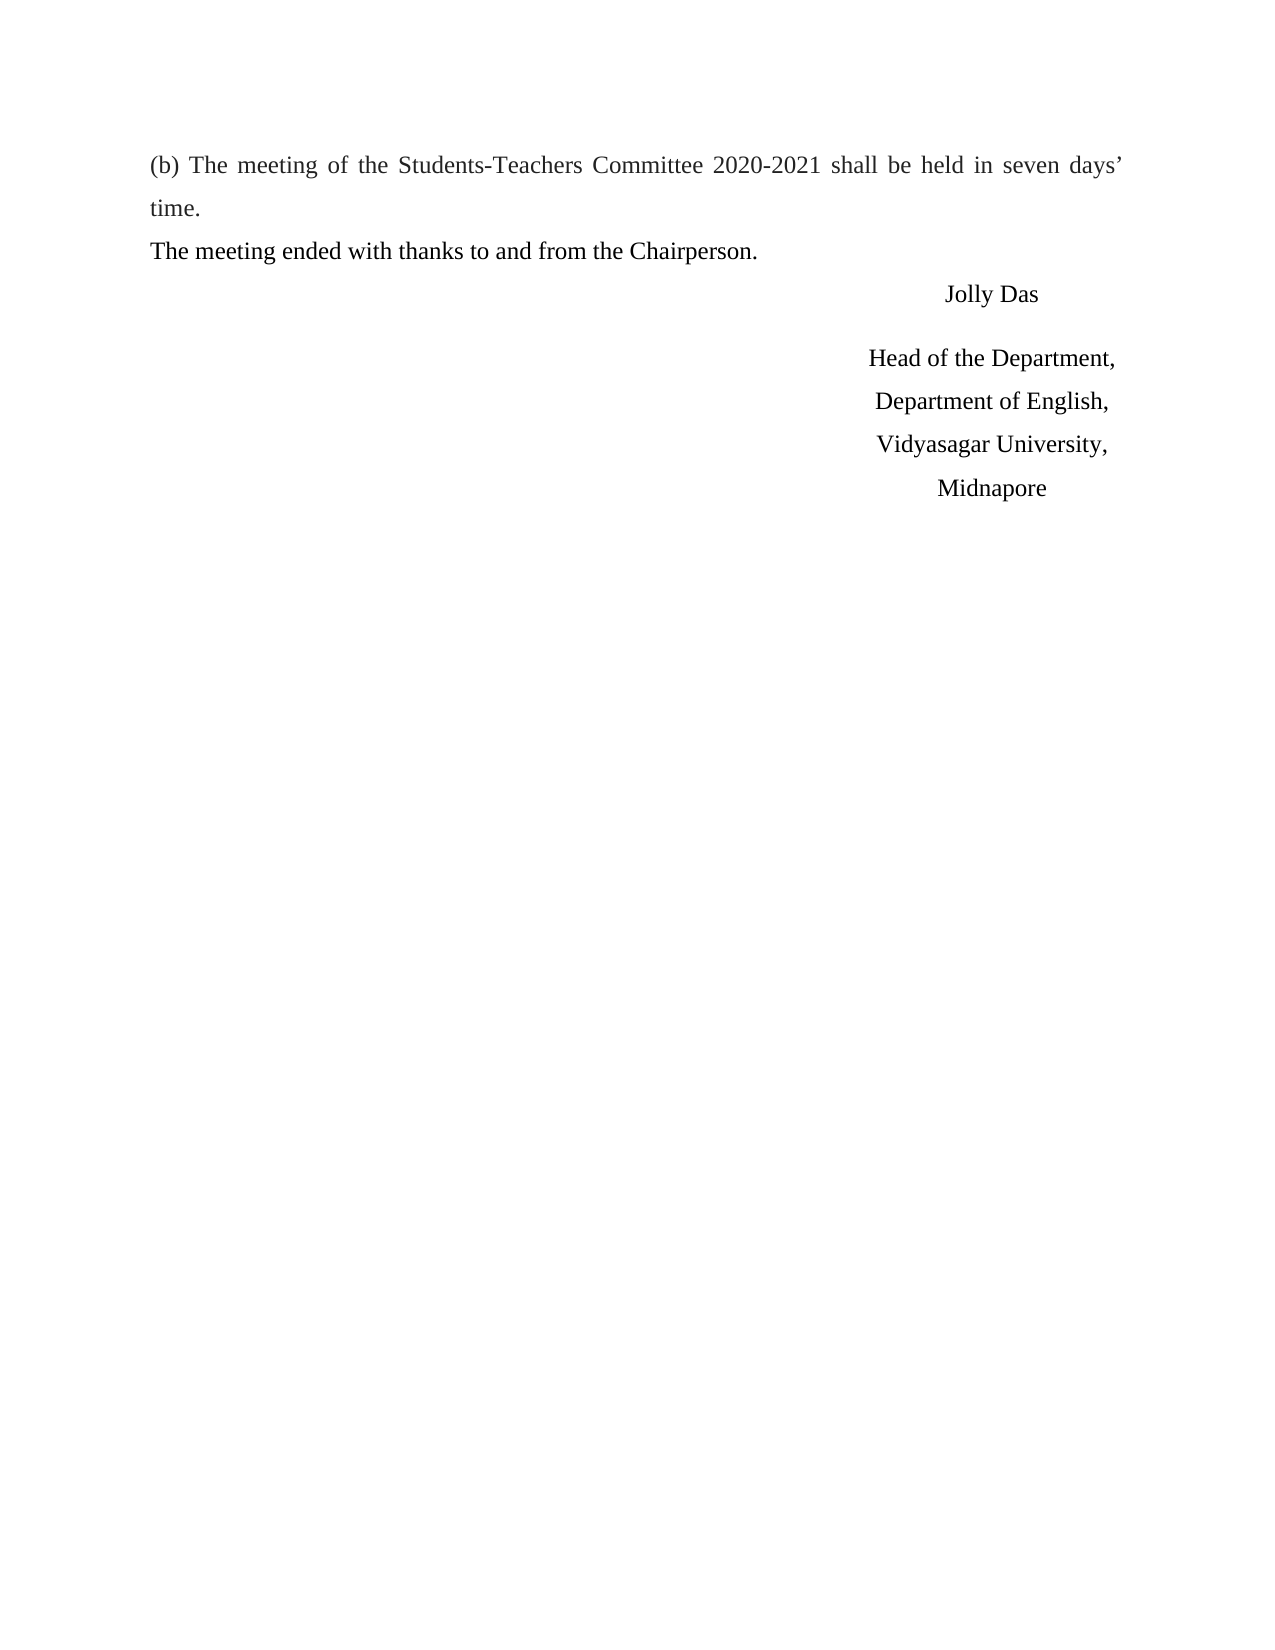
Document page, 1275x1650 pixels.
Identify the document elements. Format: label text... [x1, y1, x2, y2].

text Midnapore [859, 473, 1125, 501]
text The meeting ended with thanks to and from the Chairperson. [150, 236, 1125, 265]
text (b) The meeting of the Students-Teachers Committee 2020-2021 shall be held in seven days’ time. [150, 150, 1125, 222]
text Jolly Das [859, 279, 1125, 308]
text Head of the Department, [859, 343, 1125, 372]
text Vidyasagar University, [859, 429, 1125, 458]
text Department of English, [859, 386, 1125, 415]
